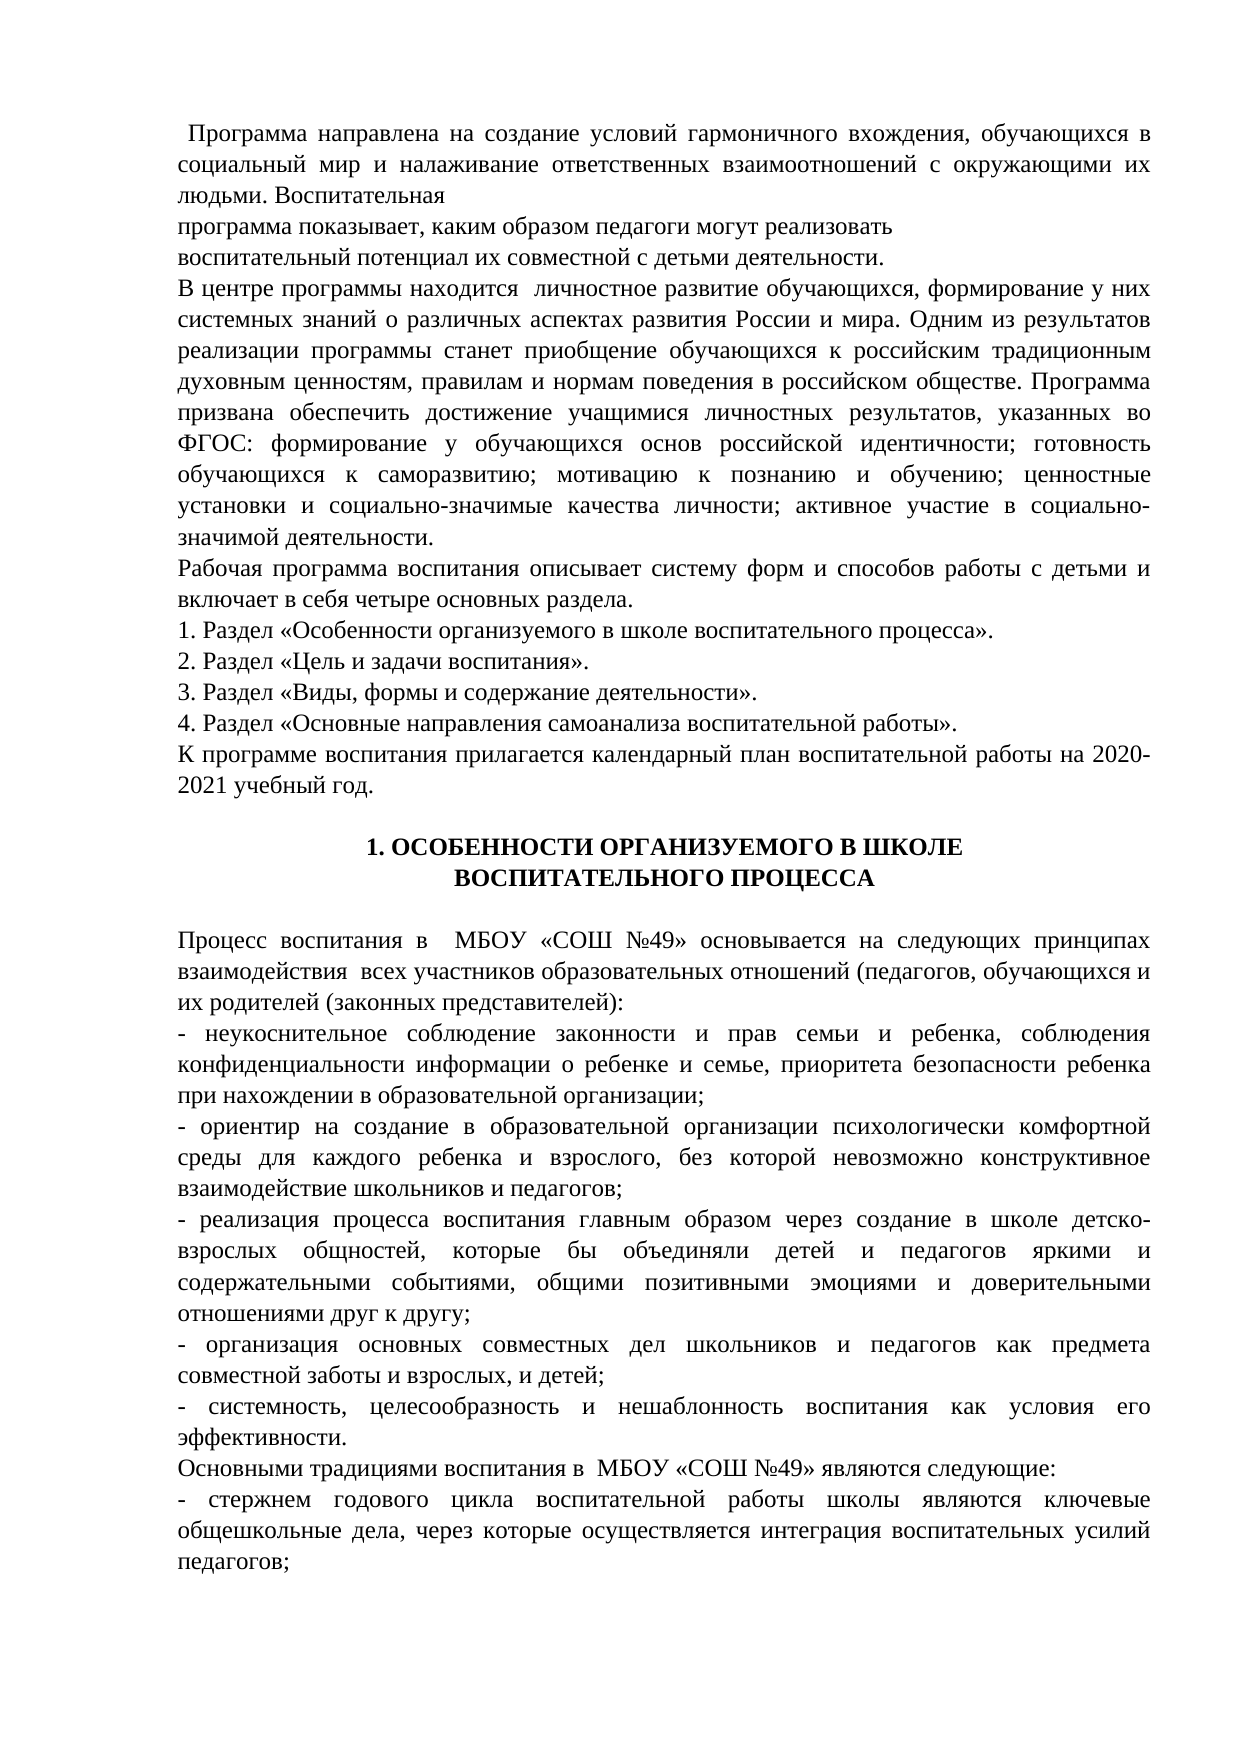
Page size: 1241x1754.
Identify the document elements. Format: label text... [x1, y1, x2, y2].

text Процесс воспитания в МБОУ «СОШ №49» основывается на следующих принципах взаимодействия всех участников образовательных отношений (педагогов, обучающихся и их родителей (законных представителей): [177, 925, 1152, 1016]
text Основными традициями воспитания в МБОУ «СОШ №49» являются следующие: [177, 1453, 1152, 1482]
text 3. Раздел «Виды, формы и содержание деятельности». [177, 677, 1152, 706]
text 1. Раздел «Особенности организуемого в школе воспитательного процесса». [177, 615, 1152, 643]
text - ориентир на создание в образовательной организации психологически комфортной среды для каждого ребенка и взрослого, без которой невозможно конструктивное взаимодействие школьников и педагогов; [177, 1111, 1152, 1202]
text 1. ОСОБЕННОСТИ ОРГАНИЗУЕМОГО В ШКОЛЕ [177, 832, 1152, 861]
text В центре программы находится личностное развитие обучающихся, формирование у них системных знаний о различных аспектах развития России и мира. Одним из результатов реализации программы станет приобщение обучающихся к российским традиционным духовным ценностям, правилам и нормам поведения в российском обществе. Программа призвана обеспечить достижение учащимися личностных результатов, указанных во ФГОС: формирование у обучающихся основ российской идентичности; готовность обучающихся к саморазвитию; мотивацию к познанию и обучению; ценностные установки и социально-значимые качества личности; активное участие в социально-значимой деятельности. [177, 273, 1152, 550]
text ВОСПИТАТЕЛЬНОГО ПРОЦЕССА [177, 863, 1152, 892]
text воспитательный потенциал их совместной с детьми деятельности. [177, 242, 1152, 271]
text - организация основных совместных дел школьников и педагогов как предмета совместной заботы и взрослых, и детей; [177, 1329, 1152, 1388]
text программа показывает, каким образом педагоги могут реализовать [177, 211, 1152, 240]
text К программе воспитания прилагается календарный план воспитательной работы на 2020-2021 учебный год. [177, 739, 1152, 799]
text 4. Раздел «Основные направления самоанализа воспитательной работы». [177, 708, 1152, 737]
text Программа направлена на создание условий гармоничного вхождения, обучающихся в социальный мир и налаживание ответственных взаимоотношений с окружающими их людьми. Воспитательная [177, 118, 1152, 209]
text - реализация процесса воспитания главным образом через создание в школе детско-взрослых общностей, которые бы объединяли детей и педагогов яркими и содержательными событиями, общими позитивными эмоциями и доверительными отношениями друг к другу; [177, 1204, 1152, 1326]
text - неукоснительное соблюдение законности и прав семьи и ребенка, соблюдения конфиденциальности информации о ребенке и семье, приоритета безопасности ребенка при нахождении в образовательной организации; [177, 1018, 1152, 1109]
text Рабочая программа воспитания описывает систему форм и способов работы с детьми и включает в себя четыре основных раздела. [177, 553, 1152, 612]
text 2. Раздел «Цель и задачи воспитания». [177, 646, 1152, 674]
text - стержнем годового цикла воспитательной работы школы являются ключевые общешкольные дела, через которые осуществляется интеграция воспитательных усилий педагогов; [177, 1484, 1152, 1575]
text - системность, целесообразность и нешаблонность воспитания как условия его эффективности. [177, 1391, 1152, 1451]
